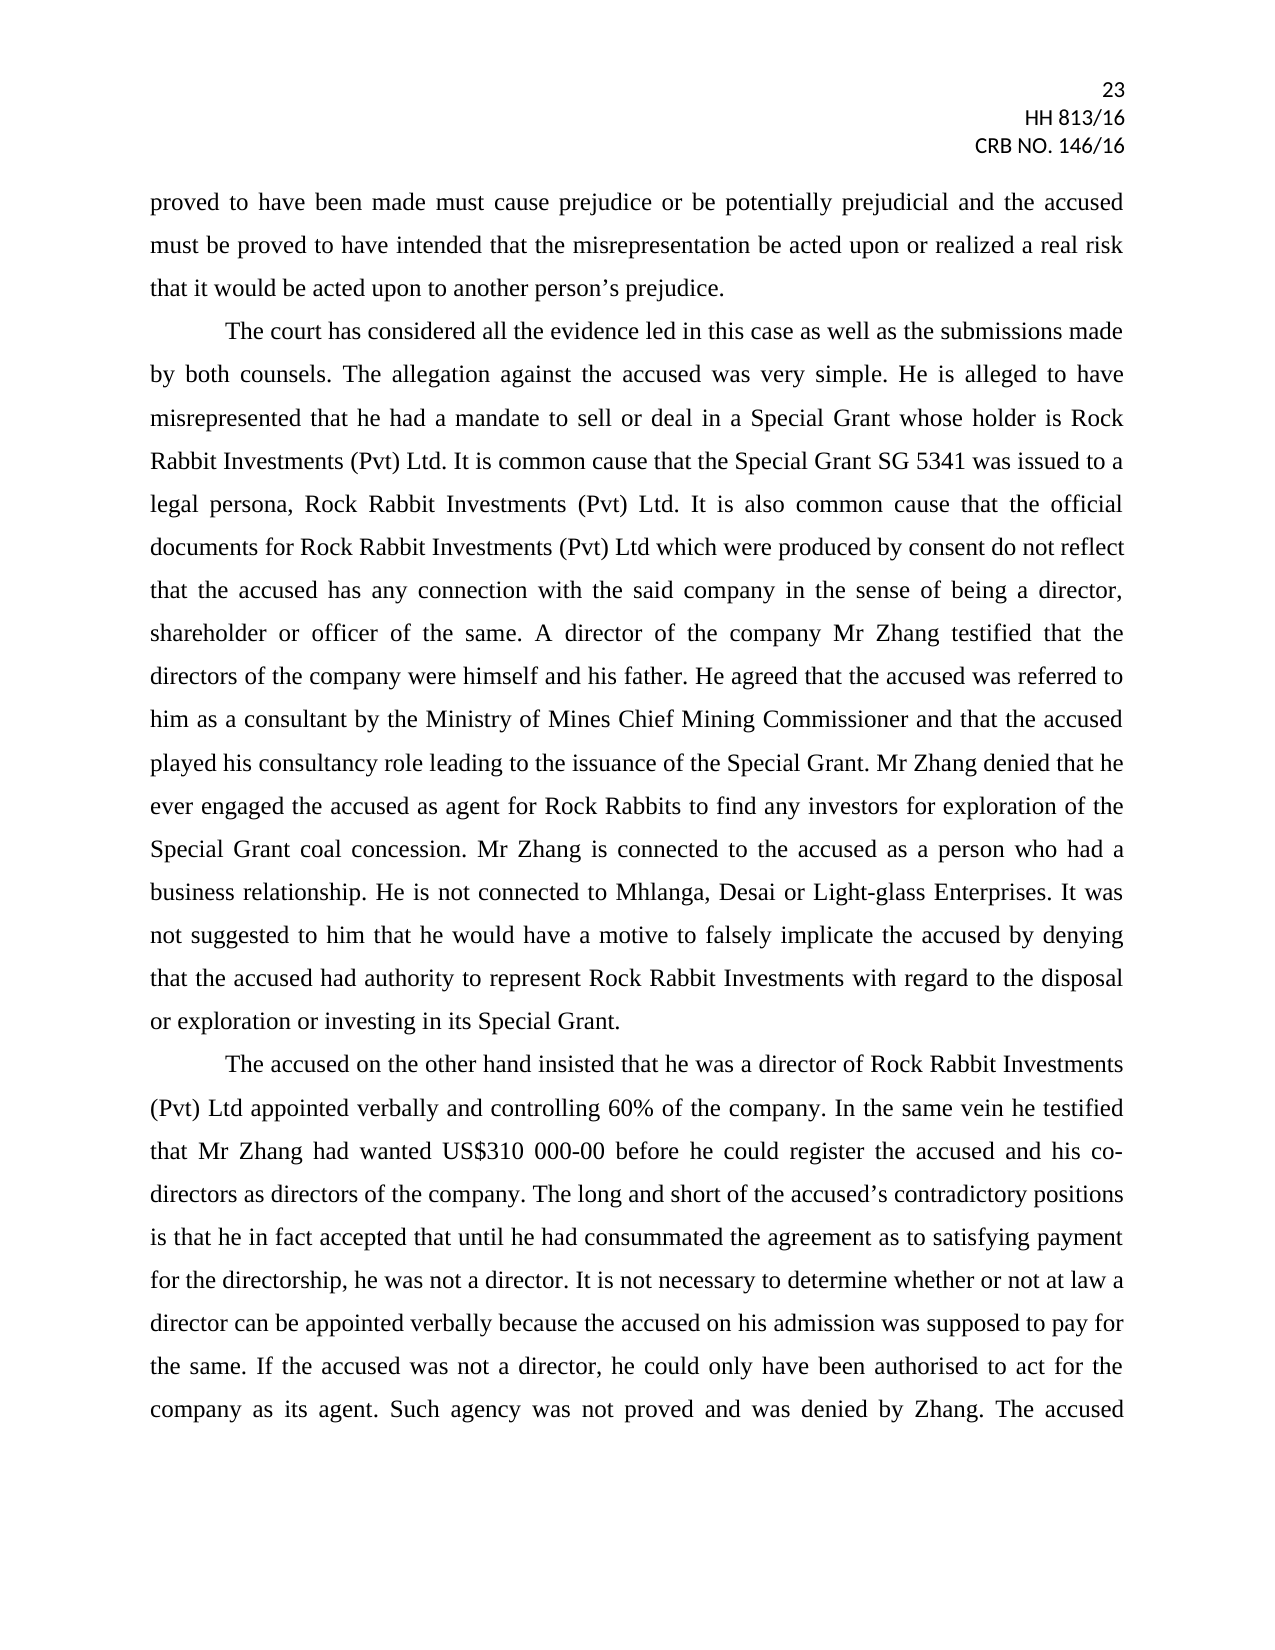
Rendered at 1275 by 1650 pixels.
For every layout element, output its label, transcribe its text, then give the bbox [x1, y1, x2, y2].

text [150, 187, 1125, 302]
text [150, 1049, 1125, 1423]
text The court has considered all the evidence led in this case as well as the submissions made by both counsels. The allegation against the accused was very simple. He is alleged to have misrepresented that he had a mandate to sell or deal in a Special Grant whose holder is Rock Rabbit Investments (Pvt) Ltd. It is common cause that the Special Grant SG 5341 was issued to a legal persona, Rock Rabbit Investments (Pvt) Ltd. It is also common cause that the official documents for Rock Rabbit Investments (Pvt) Ltd which were produced by consent do not reflect that the accused has any connection with the said company in the sense of being a director, shareholder or officer of the same. A director of the company Mr Zhang testified that the directors of the company were himself and his father. He agreed that the accused was referred to him as a consultant by the Ministry of Mines Chief Mining Commissioner and that the accused played his consultancy role leading to the issuance of the Special Grant. Mr Zhang denied that he ever engaged the accused as agent for Rock Rabbits to find any investors for exploration of the Special Grant coal concession. Mr Zhang is connected to the accused as a person who had a business relationship. He is not connected to Mhlanga, Desai or Light-glass Enterprises. It was not suggested to him that he would have a motive to falsely implicate the accused by denying that the accused had authority to represent Rock Rabbit Investments with regard to the disposal or exploration or investing in its Special Grant. [150, 316, 1125, 1035]
